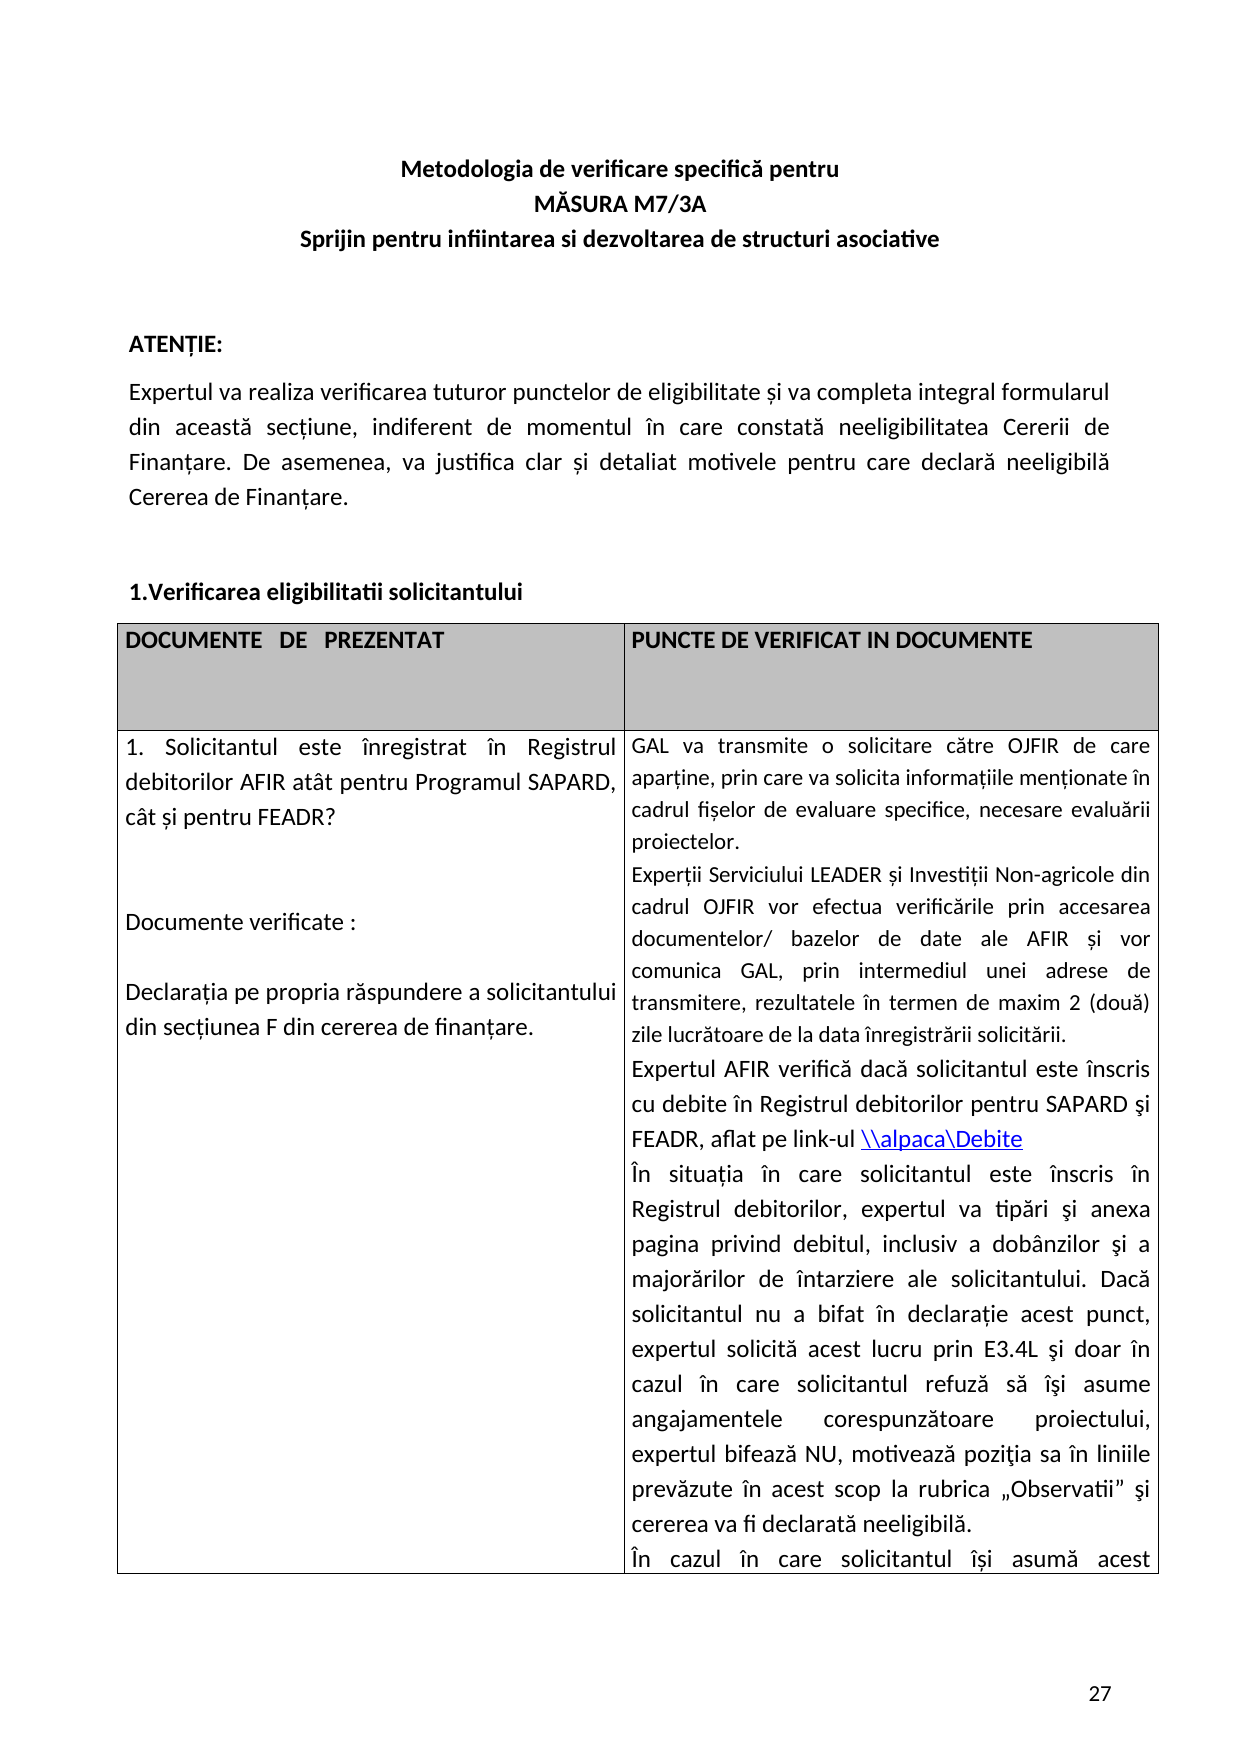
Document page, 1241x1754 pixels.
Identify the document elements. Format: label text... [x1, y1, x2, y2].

text ATENȚIE: [129, 328, 1111, 359]
text Sprijin pentru infiintarea si dezvoltarea de structuri asociative [129, 223, 1111, 254]
table_header PUNCTE DE VERIFICAT IN DOCUMENTE [625, 624, 1158, 730]
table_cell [118, 731, 624, 1573]
table_header DOCUMENTE DE PREZENTAT [118, 624, 624, 730]
text Expertul va realiza verificarea tuturor punctelor de eligibilitate și va completa integral formularul din această secțiune, indiferent de momentul în care constată neeligibilitatea Cererii de Finanțare. De asemenea, va justifica clar și detaliat motivele pentru care declară neeligibilă Cererea de Finanțare. [129, 376, 1111, 511]
text Metodologia de verificare specifică pentru [129, 153, 1111, 184]
text MĂSURA M7/3A [129, 188, 1111, 219]
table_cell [625, 731, 1158, 1573]
text 1.Verificarea eligibilitatii solicitantului [129, 576, 1111, 606]
